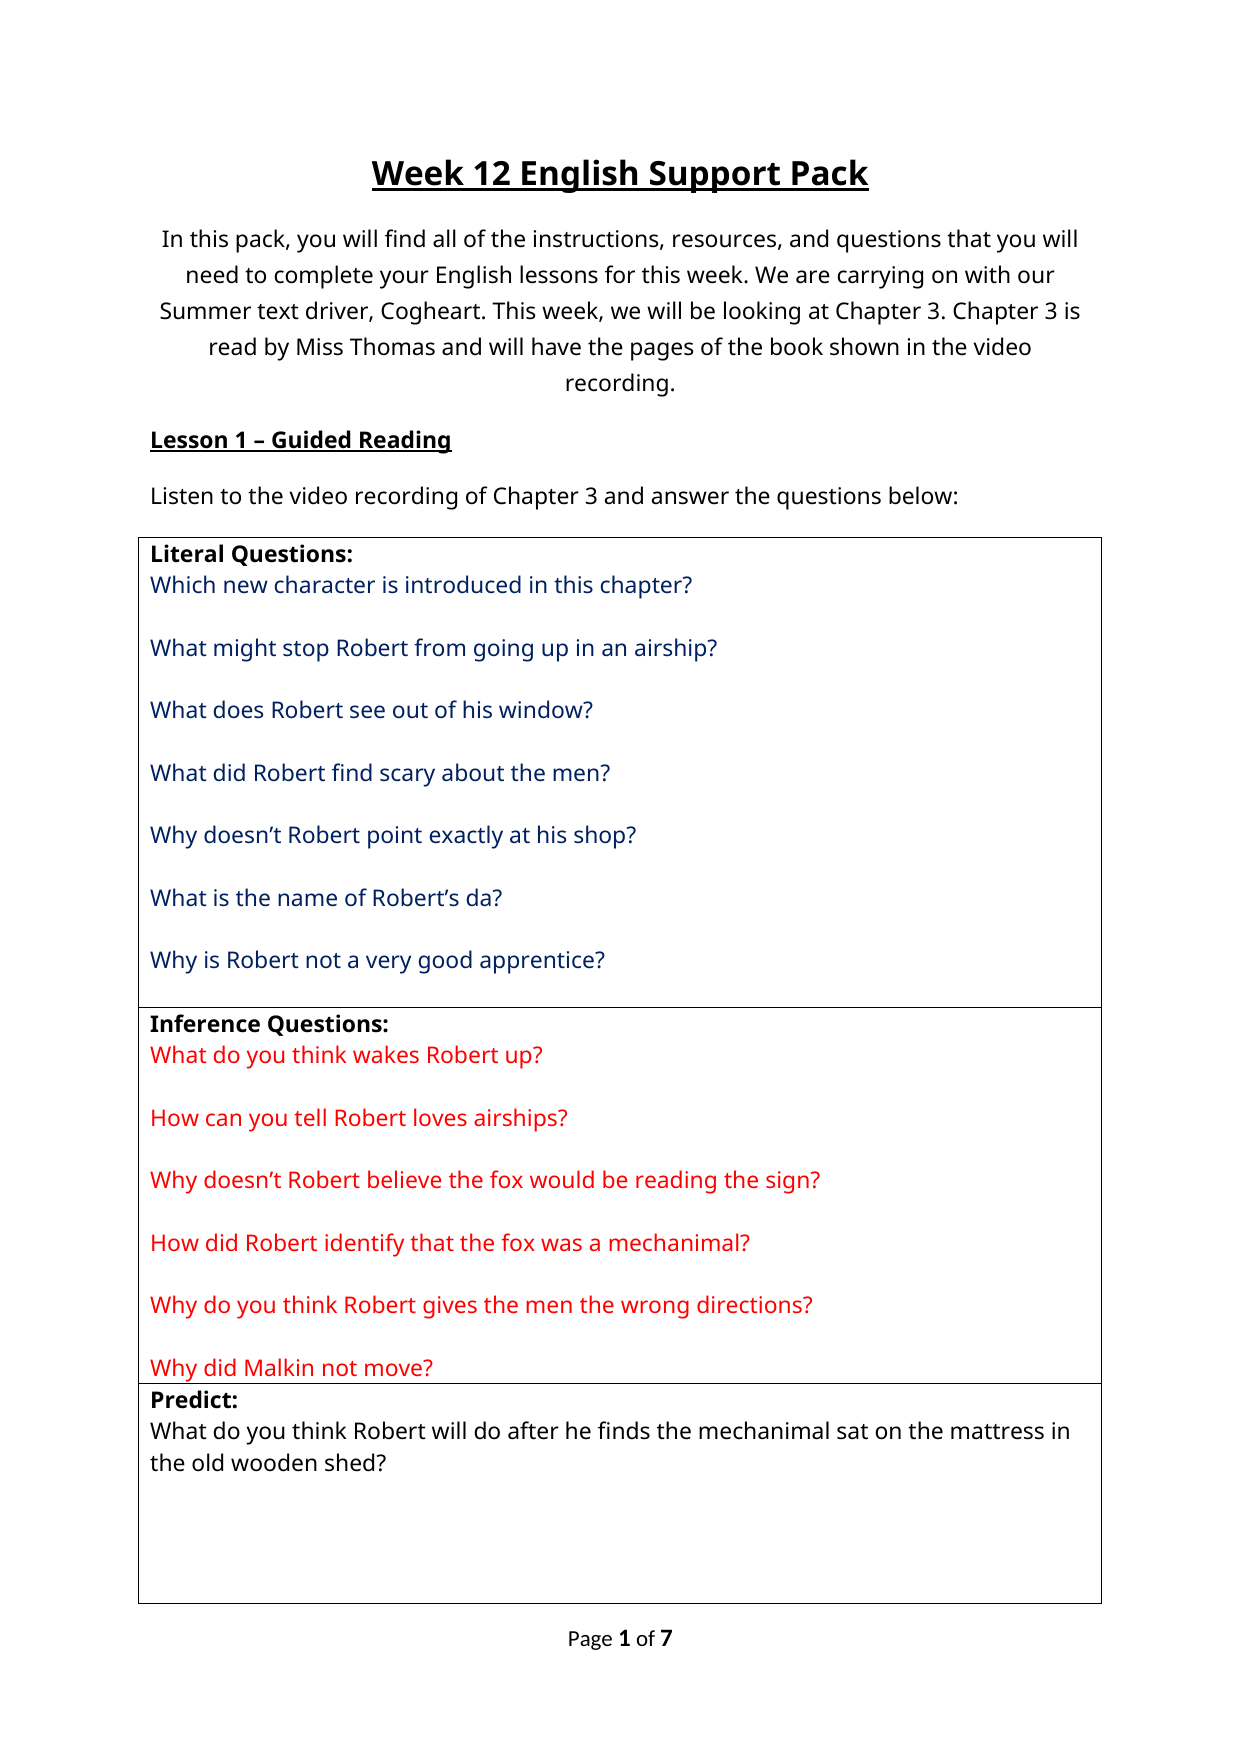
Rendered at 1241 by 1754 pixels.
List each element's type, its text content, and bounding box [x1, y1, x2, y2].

text Lesson 1 – Guided Reading [150, 423, 1090, 455]
table_header Literal Questions: Which new character is introduced in this chapter? What might stop Robert from going up in an airship? What does Robert see out of his window? What did Robert find scary about the men? Why doesn’t Robert point exactly at his shop? What is the name of Robert’s da? Why is Robert not a very good apprentice? [139, 538, 1101, 1007]
text Listen to the video recording of Chapter 3 and answer the questions below: [150, 480, 1090, 512]
table_cell Predict: What do you think Robert will do after he finds the mechanimal sat on the mattress in the old wooden shed? [139, 1384, 1101, 1603]
table_cell Inference Questions: What do you think wakes Robert up? How can you tell Robert loves airships? Why doesn’t Robert believe the fox would be reading the sign? How did Robert identify that the fox was a mechanimal? Why do you think Robert gives the men the wrong directions? Why did Malkin not move? [139, 1008, 1101, 1383]
text Week 12 English Support Pack [150, 150, 1090, 195]
text In this pack, you will find all of the instructions, resources, and questions that you will need to complete your English lessons for this week. We are carrying on with our Summer text driver, Cogheart. This week, we will be looking at Chapter 3. Chapter 3 is read by Miss Thomas and will have the pages of the book shown in the video recording. [150, 223, 1090, 398]
